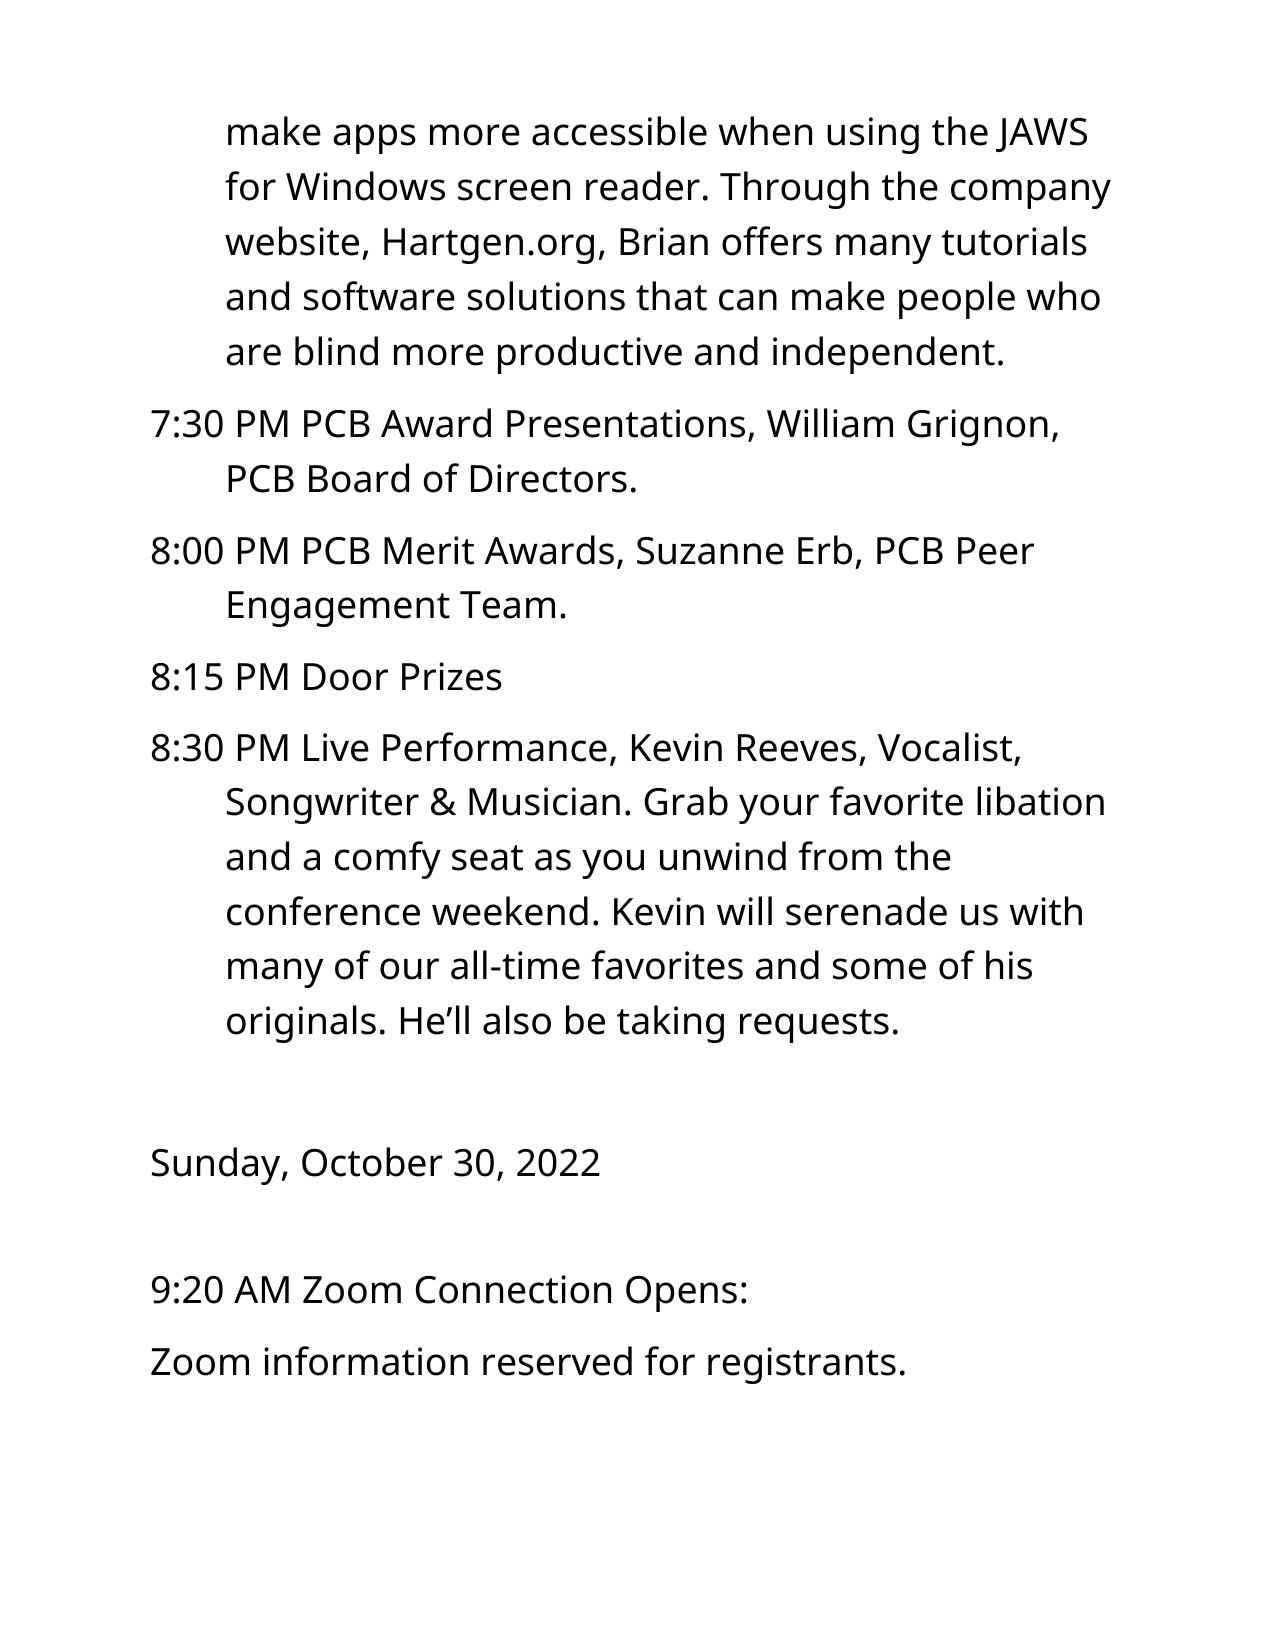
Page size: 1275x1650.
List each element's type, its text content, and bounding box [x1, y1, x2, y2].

text Zoom information reserved for registrants. [150, 1335, 1125, 1386]
text 8:30 PM Live Performance, Kevin Reeves, Vocalist, Songwriter & Musician. Grab your favorite libation and a comfy seat as you unwind from the conference weekend. Kevin will serenade us with many of our all-time favorites and some of his originals. He’ll also be taking requests. [150, 721, 1125, 1045]
text 8:00 PM PCB Merit Awards, Suzanne Erb, PCB Peer Engagement Team. [150, 524, 1125, 630]
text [150, 105, 1125, 376]
text 7:30 PM PCB Award Presentations, William Grignon, PCB Board of Directors. [150, 397, 1125, 503]
text 9:20 AM Zoom Connection Opens: [150, 1263, 1125, 1314]
text 8:15 PM Door Prizes [150, 650, 1125, 701]
subtitle Sunday, October 30, 2022 [150, 1137, 1125, 1188]
